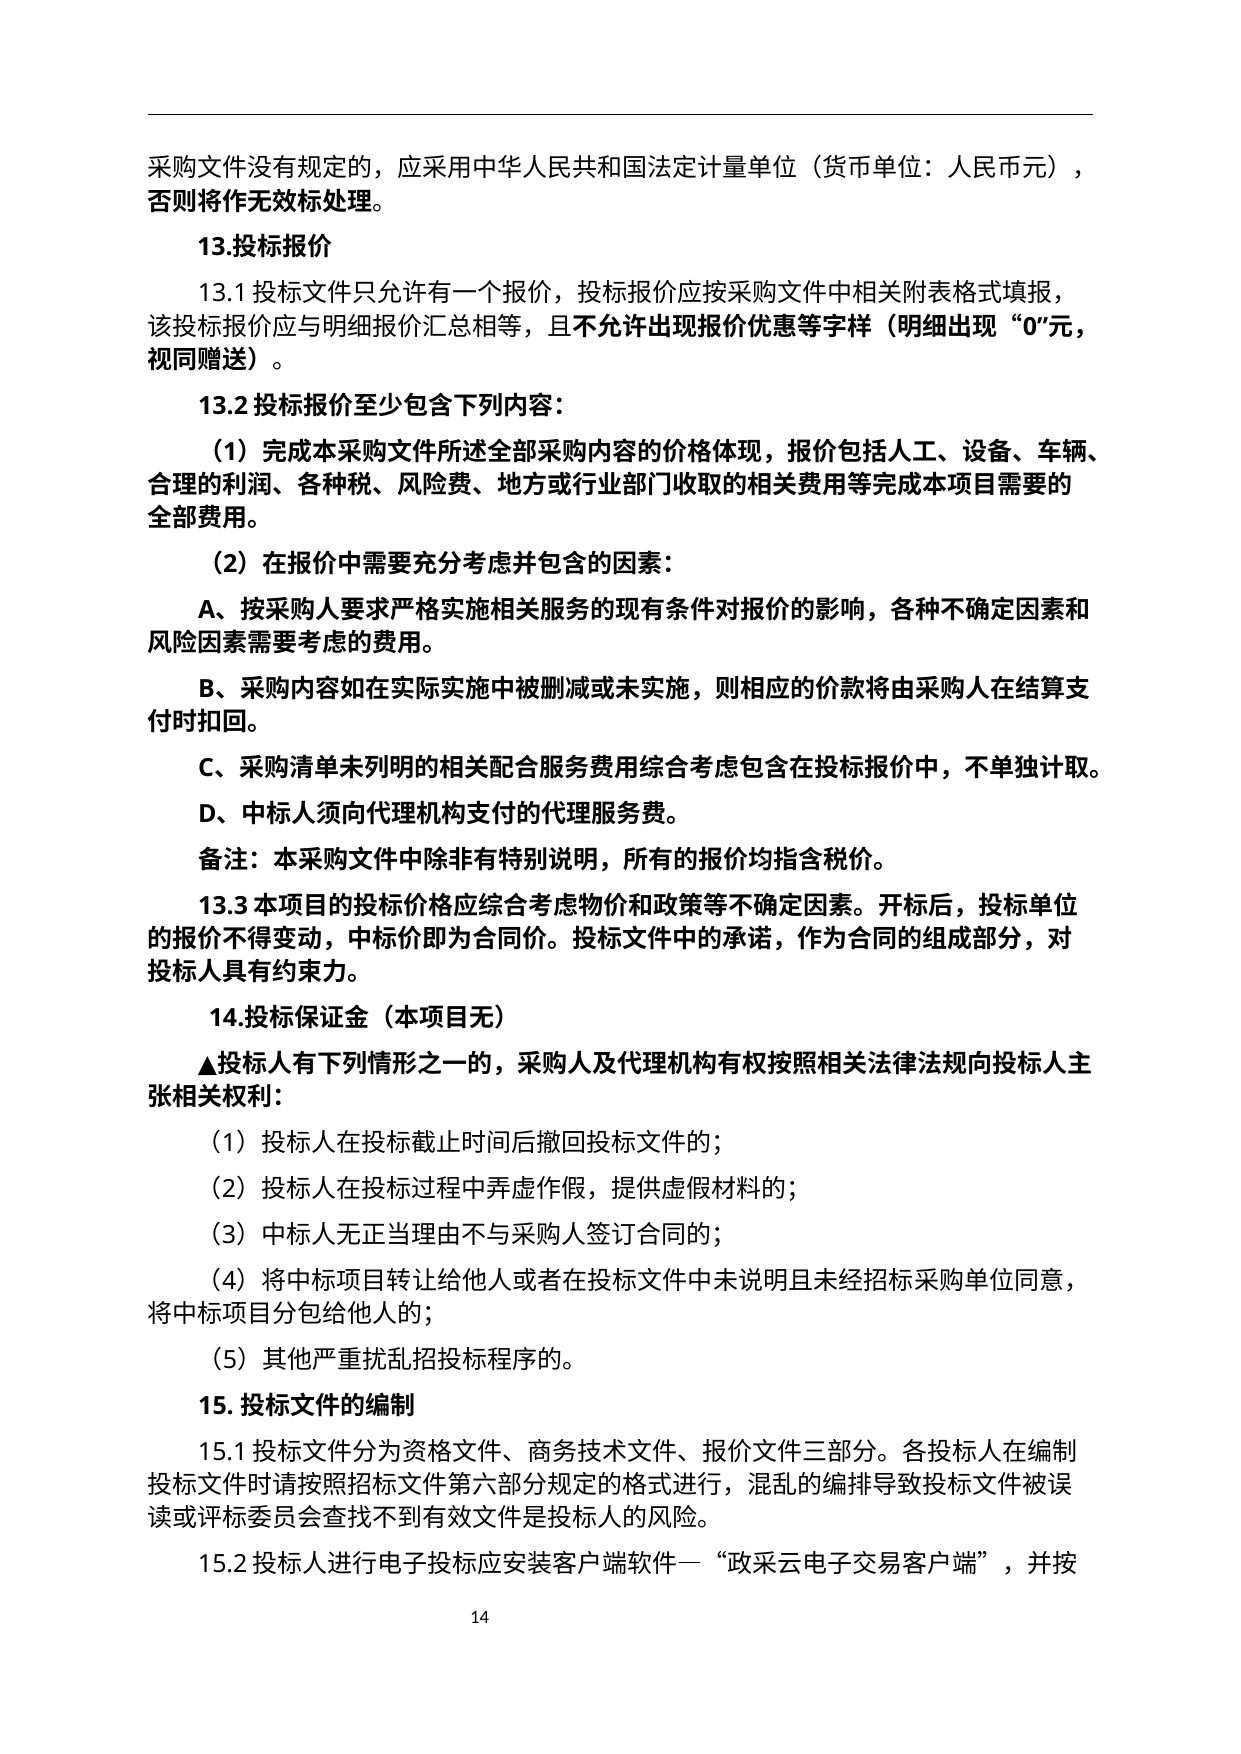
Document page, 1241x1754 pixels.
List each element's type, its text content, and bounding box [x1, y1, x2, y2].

text 13.2投标报价至少包含下列内容： [148, 387, 1093, 421]
text ▲投标人有下列情形之一的，采购人及代理机构有权按照相关法律法规向投标人主张相关权利： [148, 1046, 1093, 1112]
text （1）完成本采购文件所述全部采购内容的价格体现，报价包括人工、设备、车辆、合理的利润、各种税、风险费、地方或行业部门收取的相关费用等完成本项目需要的全部费用。 [148, 433, 1093, 533]
text （3）中标人无正当理由不与采购人签订合同的； [148, 1217, 1093, 1250]
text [148, 1546, 1093, 1579]
text 13.1投标文件只允许有一个报价，投标报价应按采购文件中相关附表格式填报，该投标报价应与明细报价汇总相等，且不允许出现报价优惠等字样（明细出现“0”元，视同赠送）。 [148, 275, 1093, 375]
text 13.投标报价 [148, 229, 1093, 262]
text C、采购清单未列明的相关配合服务费用综合考虑包含在投标报价中，不单独计取。 [148, 750, 1093, 783]
text （5）其他严重扰乱招投标程序的。 [148, 1342, 1093, 1375]
text （1）投标人在投标截止时间后撤回投标文件的； [148, 1125, 1093, 1158]
text D、中标人须向代理机构支付的代理服务费。 [148, 796, 1093, 829]
text 15.1投标文件分为资格文件、商务技术文件、报价文件三部分。各投标人在编制投标文件时请按照招标文件第六部分规定的格式进行，混乱的编排导致投标文件被误读或评标委员会查找不到有效文件是投标人的风险。 [148, 1433, 1093, 1533]
text （2）在报价中需要充分考虑并包含的因素： [148, 546, 1093, 579]
text 14.投标保证金（本项目无） [207, 1000, 1093, 1033]
text A、按采购人要求严格实施相关服务的现有条件对报价的影响，各种不确定因素和风险因素需要考虑的费用。 [148, 592, 1093, 658]
text B、采购内容如在实际实施中被删减或未实施，则相应的价款将由采购人在结算支付时扣回。 [148, 671, 1093, 737]
text （2）投标人在投标过程中弄虚作假，提供虚假材料的； [148, 1171, 1093, 1204]
text 13.3本项目的投标价格应综合考虑物价和政策等不确定因素。开标后，投标单位的报价不得变动，中标价即为合同价。投标文件中的承诺，作为合同的组成部分，对投标人具有约束力。 [148, 887, 1093, 987]
text 15. 投标文件的编制 [148, 1387, 1093, 1421]
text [148, 150, 1093, 217]
text 备注：本采购文件中除非有特别说明，所有的报价均指含税价。 [148, 842, 1093, 875]
text （4）将中标项目转让给他人或者在投标文件中未说明且未经招标采购单位同意，将中标项目分包给他人的； [148, 1262, 1093, 1329]
